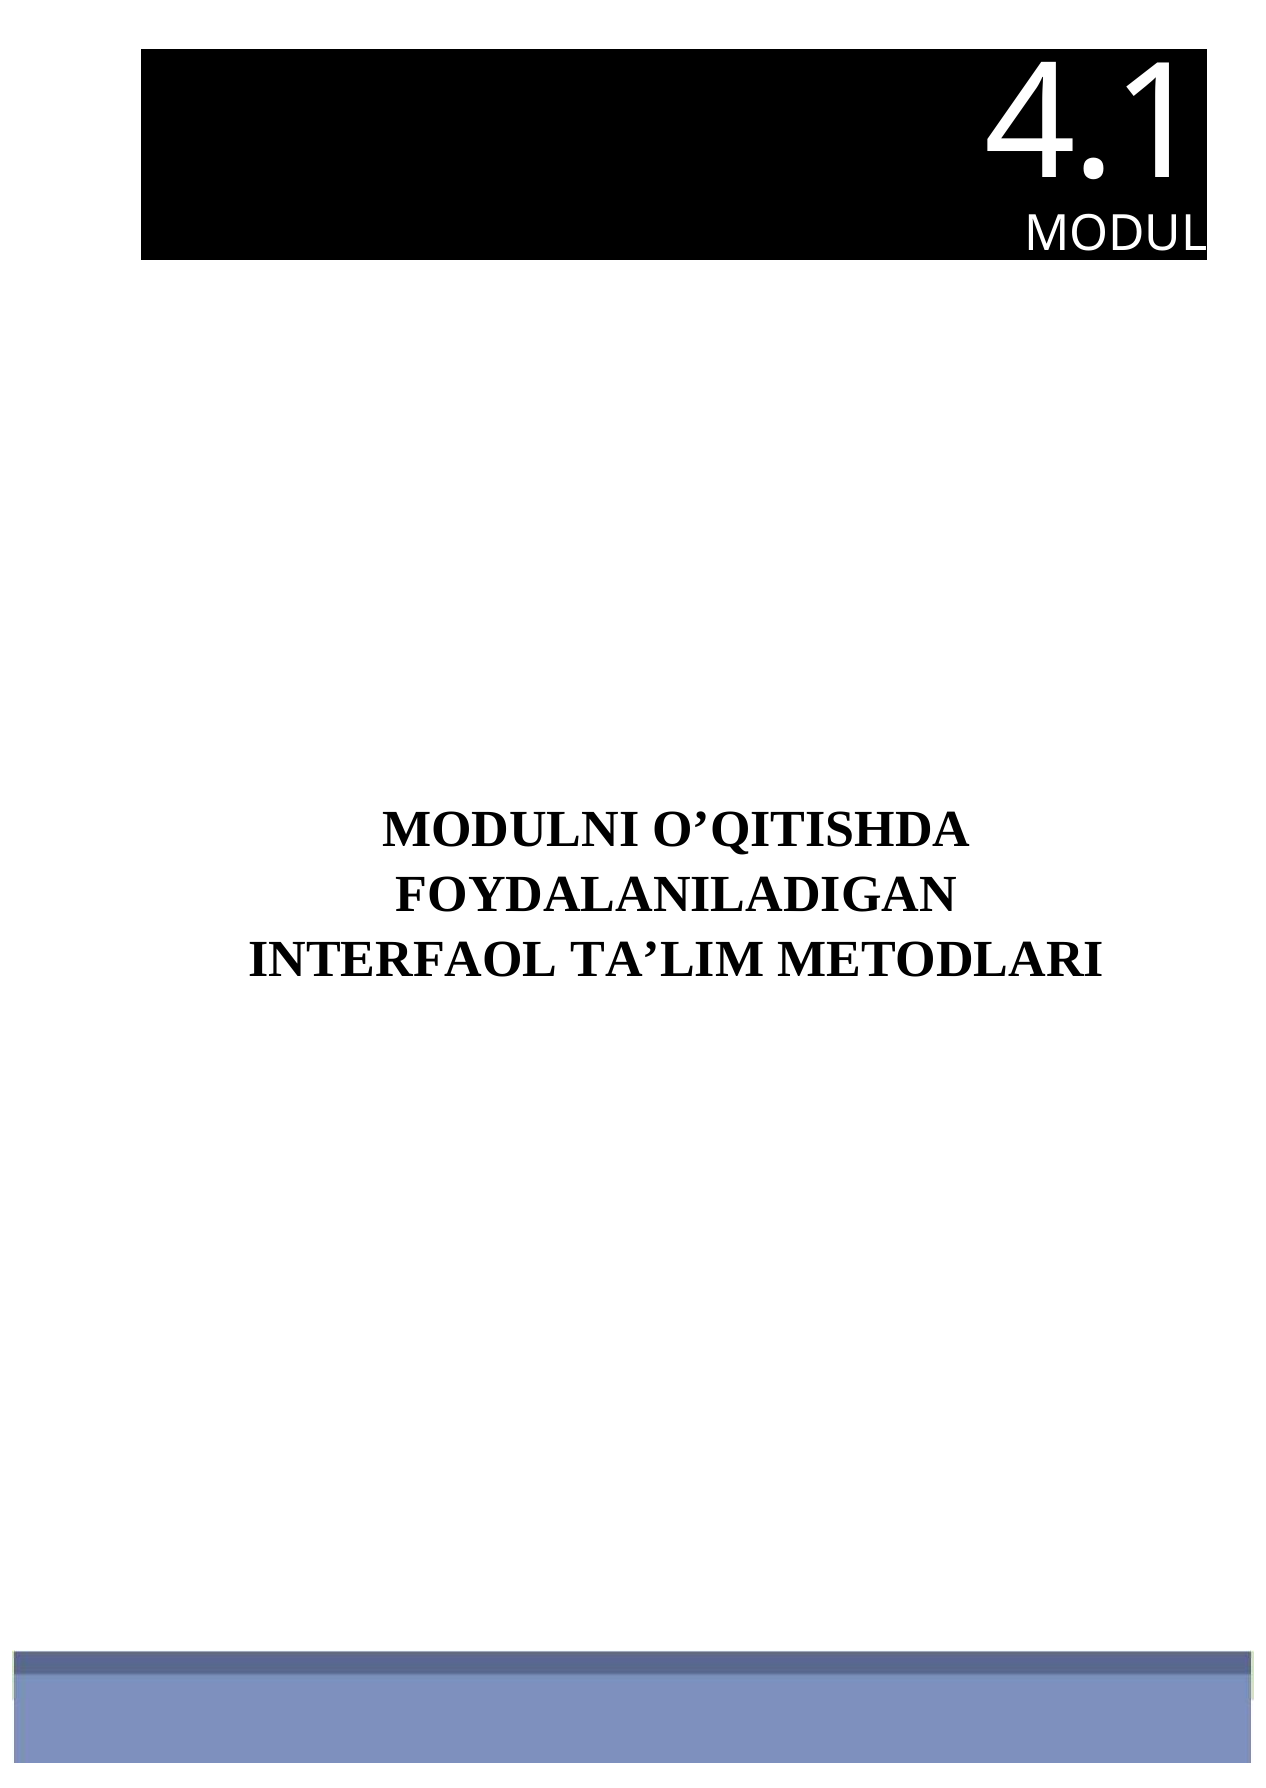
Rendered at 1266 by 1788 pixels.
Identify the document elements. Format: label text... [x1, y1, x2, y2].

text 4.1 [141, 49, 1207, 210]
picture [12, 1650, 1254, 1763]
text MODUL [141, 210, 1207, 260]
text MODULNI O’QITISHDA FOYDALANILADIGAN INTERFAOL TA’LIM METODLARI [145, 795, 1207, 990]
